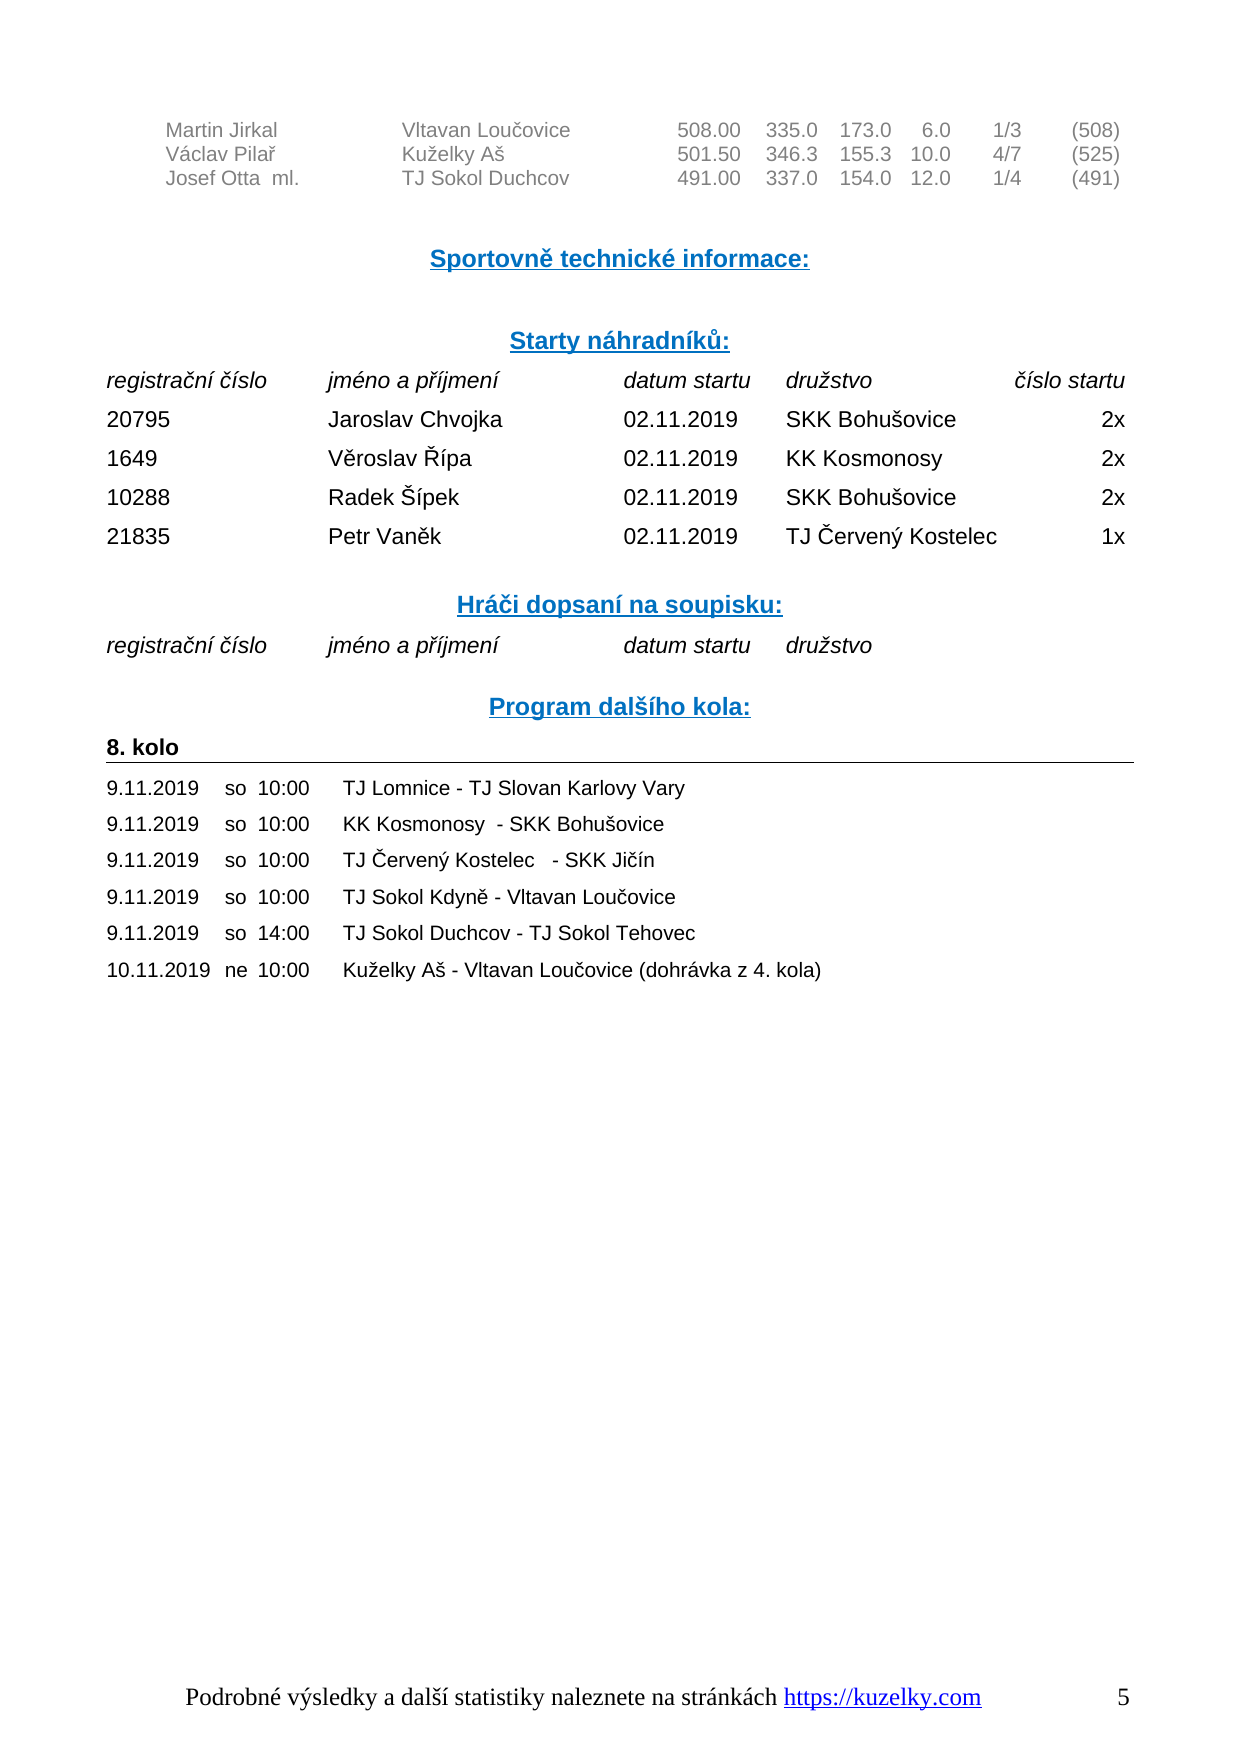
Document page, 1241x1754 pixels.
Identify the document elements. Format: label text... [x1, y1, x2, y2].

text Program dalšího kola: [94, 692, 1145, 721]
text 9.11.2019 so 10:00 KK Kosmonosy - SKK Bohušovice [106, 812, 1134, 836]
text registrační číslo jméno a příjmení datum startu družstvo číslo startu [106, 367, 1134, 394]
text Josef Otta ml. TJ Sokol Duchcov 491.00 337.0 154.0 12.0 1/4 (491) [106, 166, 1134, 190]
text 21835 Petr Vaněk 02.11.2019 TJ Červený Kostelec 1x [106, 523, 1134, 549]
text 20795 Jaroslav Chvojka 02.11.2019 SKK Bohušovice 2x [106, 406, 1134, 433]
text Hráči dopsaní na soupisku: [94, 562, 1145, 619]
text Sportovně technické informace: [94, 244, 1145, 272]
text 10.11.2019 ne 10:00 Kuželky Aš - Vltavan Loučovice (dohrávka z 4. kola) [106, 958, 1134, 982]
text 9.11.2019 so 10:00 TJ Červený Kostelec - SKK Jičín [106, 848, 1134, 872]
text 1649 Věroslav Řípa 02.11.2019 KK Kosmonosy 2x [106, 445, 1134, 472]
text Starty náhradníků: [94, 326, 1145, 355]
text 10288 Radek Šípek 02.11.2019 SKK Bohušovice 2x [106, 484, 1134, 510]
text 9.11.2019 so 14:00 TJ Sokol Duchcov - TJ Sokol Tehovec [106, 921, 1134, 945]
text 8. kolo [106, 733, 1134, 762]
text 9.11.2019 so 10:00 TJ Sokol Kdyně - Vltavan Loučovice [106, 885, 1134, 909]
text Martin Jirkal Vltavan Loučovice 508.00 335.0 173.0 6.0 1/3 (508) [106, 118, 1134, 142]
text Václav Pilař Kuželky Aš 501.50 346.3 155.3 10.0 4/7 (525) [106, 142, 1134, 166]
text 9.11.2019 so 10:00 TJ Lomnice - TJ Slovan Karlovy Vary [106, 775, 1134, 799]
text registrační číslo jméno a příjmení datum startu družstvo [106, 632, 1134, 658]
